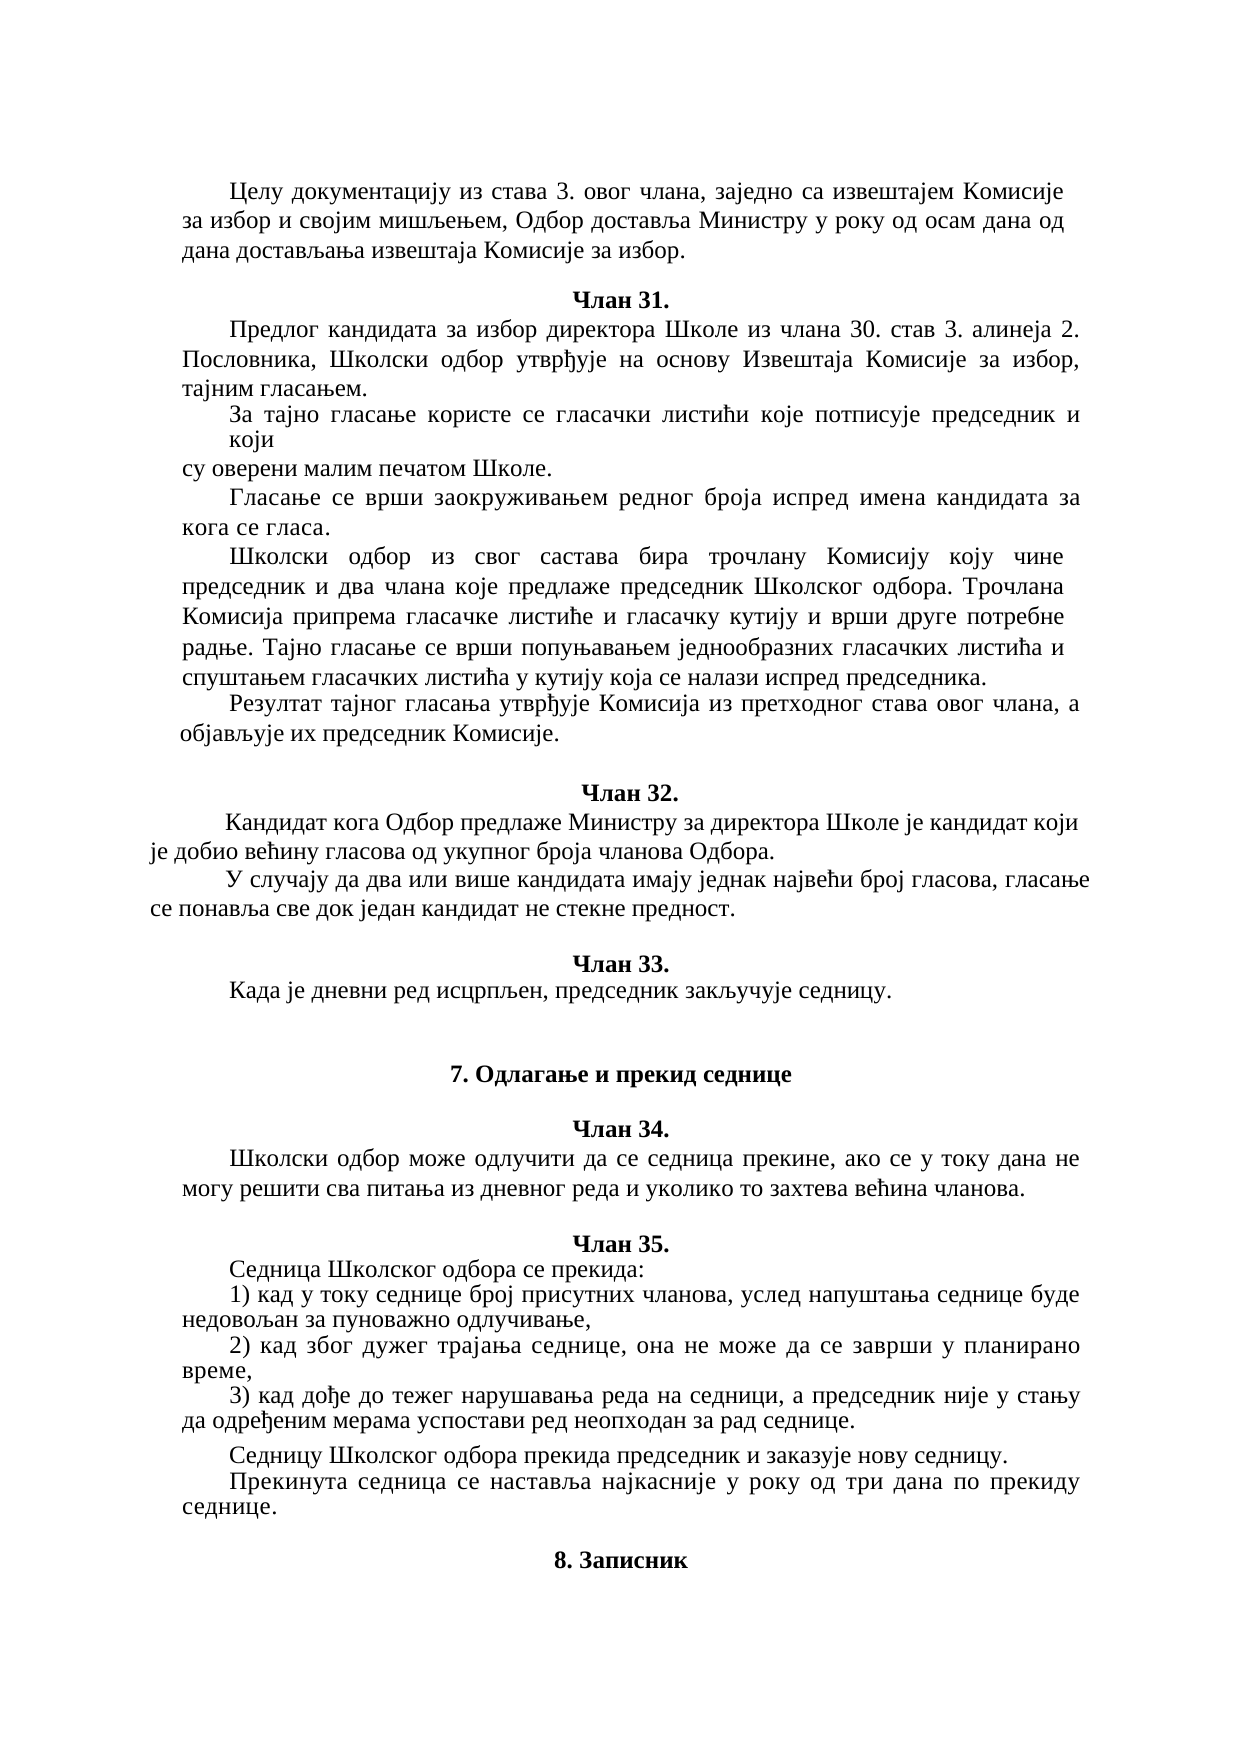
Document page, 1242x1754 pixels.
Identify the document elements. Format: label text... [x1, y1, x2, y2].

text Целу документацију из става 3. овог члана, заједно са извештајем Комисије за избор и својим мишљењем, Одбор доставља Министру у року од осам дана од дана достављања извештаја Комисије за избор. [182, 176, 1064, 264]
text Члан 35. [546, 1229, 695, 1258]
text Члан 32. [179, 778, 1080, 807]
text У случају да два или више кандидата имају једнак највећи број гласова, гласање се понавља све док један кандидат не стекне предност. [150, 864, 1092, 922]
text 7. Одлагање и прекид седнице [434, 1059, 807, 1087]
text За тајно гласање користе се гласачки листићи које потписује председник и који [229, 402, 1080, 452]
text објављује их председник Комисије. [179, 718, 1080, 747]
text Седницу Школског одбора прекида председник и заказује нову седницу. [229, 1440, 1080, 1469]
text Резултат тајног гласања утврђује Комисија из претходног става овог члана, а [229, 692, 1092, 717]
text Члан 31. [547, 285, 695, 314]
text 1) кад у току седнице број присутних чланова, услед напуштања седнице буде недовољан за пуноважно одлучивање, [182, 1283, 1080, 1333]
text је добио већину гласова од укупног броја чланова Одбора. [150, 836, 1092, 864]
text Школски одбор може одлучити да се седница прекине, ако се у току дана не могу решити сва питања из дневног реда и уколико то захтева већина чланова. [182, 1143, 1080, 1202]
text Школски одбор из свог састава бира трочлану Комисију коју чине председник и два члана које предлаже председник Школског одбора. Трочлана Комисија припрема гласачке листиће и гласачку кутију и врши друге потребне радње. Тајно гласање се врши попуњавањем једнообразних гласачких листића и спуштањем гласачких листића у кутију која се налази испред председника. [182, 541, 1064, 690]
text Када је дневни ред исцрпљен, председник закључује седницу. [229, 978, 1092, 1003]
text 8. Записник [529, 1545, 712, 1574]
text Седница Школског одбора се прекида: [229, 1258, 1080, 1283]
text Члан 34. [547, 1114, 695, 1142]
text 2) кад због дужег трајања седнице, она не може да се заврши у планирано време, [182, 1333, 1080, 1383]
text Предлог кандидата за избор директора Школе из члана 30. став 3. алинеја 2. Пословника, Школски одбор утврђује на основу Извештаја Комисије за избор, тајним гласањем. [182, 314, 1080, 402]
text су оверени малим печатом Школе. [182, 453, 1080, 482]
text Члан 33. [547, 949, 695, 978]
text 3) кад дође до тежег нарушавања реда на седници, а председник није у стању да одређеним мерама успостави ред неопходан за рад седнице. [182, 1383, 1080, 1433]
text Кандидат кога Одбор предлаже Министру за директора Школе је кандидат који [150, 807, 1092, 836]
text Прекинута седница се наставља најкасније у року од три дана по прекиду седнице. [182, 1469, 1080, 1519]
text Гласање се врши заокруживањем редног броја испред имена кандидата за кога се гласа. [182, 482, 1080, 541]
